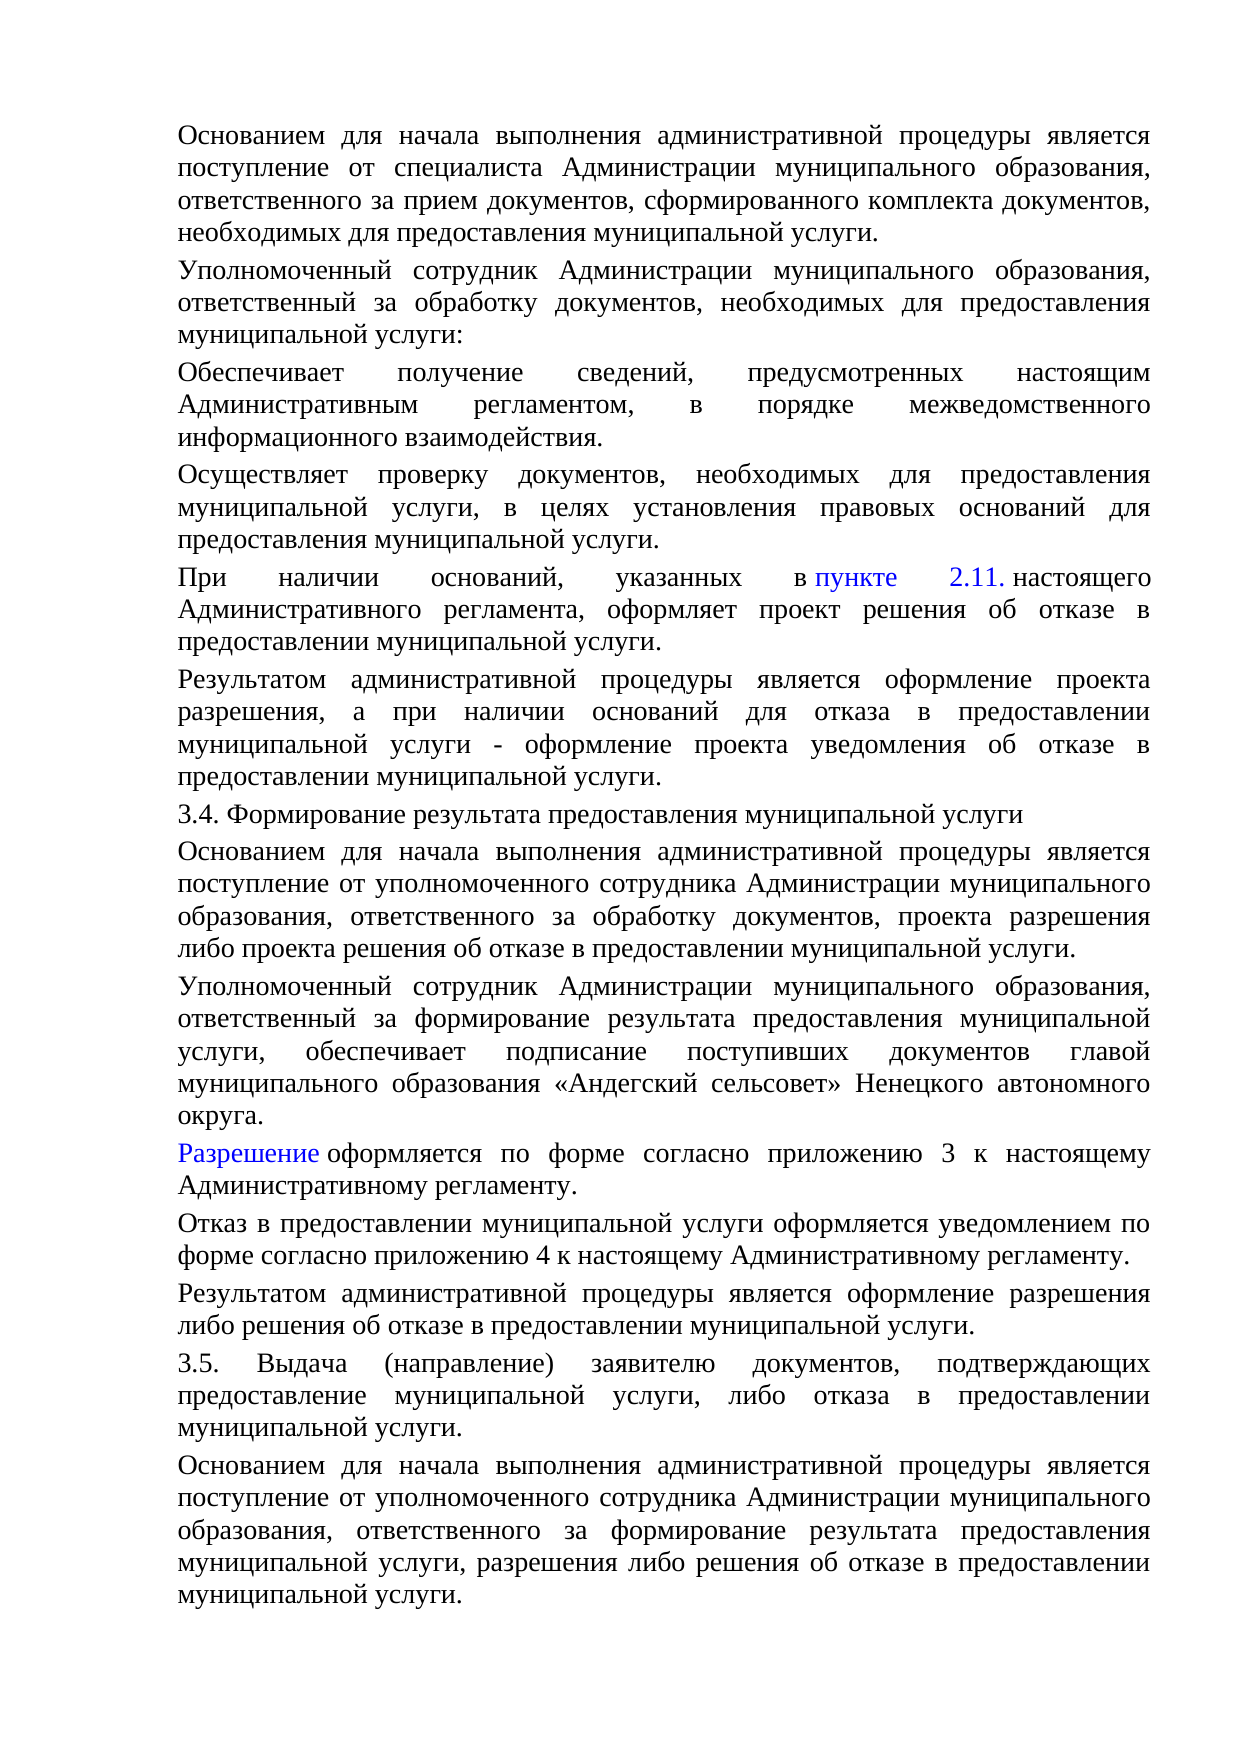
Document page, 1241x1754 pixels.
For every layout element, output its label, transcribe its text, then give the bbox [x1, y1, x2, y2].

text При наличии оснований, указанных в пункте 2.11. настоящего Административного регламента, оформляет проект решения об отказе в предоставлении муниципальной услуги. [177, 560, 1152, 657]
text Осуществляет проверку документов, необходимых для предоставления муниципальной услуги, в целях установления правовых оснований для предоставления муниципальной услуги. [177, 457, 1152, 554]
text Основанием для начала выполнения административной процедуры является поступление от уполномоченного сотрудника Администрации муниципального образования, ответственного за формирование результата предоставления муниципальной услуги, разрешения либо решения об отказе в предоставлении муниципальной услуги. [177, 1448, 1152, 1610]
text Основанием для начала выполнения административной процедуры является поступление от уполномоченного сотрудника Администрации муниципального образования, ответственного за обработку документов, проекта разрешения либо проекта решения об отказе в предоставлении муниципальной услуги. [177, 834, 1152, 964]
text Разрешение оформляется по форме согласно приложению 3 к настоящему Административному регламенту. [177, 1136, 1152, 1201]
text Уполномоченный сотрудник Администрации муниципального образования, ответственный за обработку документов, необходимых для предоставления муниципальной услуги: [177, 253, 1152, 350]
text Отказ в предоставлении муниципальной услуги оформляется уведомлением по форме согласно приложению 4 к настоящему Административному регламенту. [177, 1206, 1152, 1271]
text Уполномоченный сотрудник Администрации муниципального образования, ответственный за формирование результата предоставления муниципальной услуги, обеспечивает подписание поступивших документов главой муниципального образования «Андегский сельсовет» Ненецкого автономного округа. [177, 969, 1152, 1131]
text Результатом административной процедуры является оформление разрешения либо решения об отказе в предоставлении муниципальной услуги. [177, 1276, 1152, 1341]
text 3.5. Выдача (направление) заявителю документов, подтверждающих предоставление муниципальной услуги, либо отказа в предоставлении муниципальной услуги. [177, 1346, 1152, 1443]
text Основанием для начала выполнения административной процедуры является поступление от специалиста Администрации муниципального образования, ответственного за прием документов, сформированного комплекта документов, необходимых для предоставления муниципальной услуги. [177, 118, 1152, 248]
text Обеспечивает получение сведений, предусмотренных настоящим Административным регламентом, в порядке межведомственного информационного взаимодействия. [177, 355, 1152, 452]
text 3.4. Формирование результата предоставления муниципальной услуги [177, 797, 1152, 829]
text Результатом административной процедуры является оформление проекта разрешения, а при наличии оснований для отказа в предоставлении муниципальной услуги - оформление проекта уведомления об отказе в предоставлении муниципальной услуги. [177, 662, 1152, 792]
